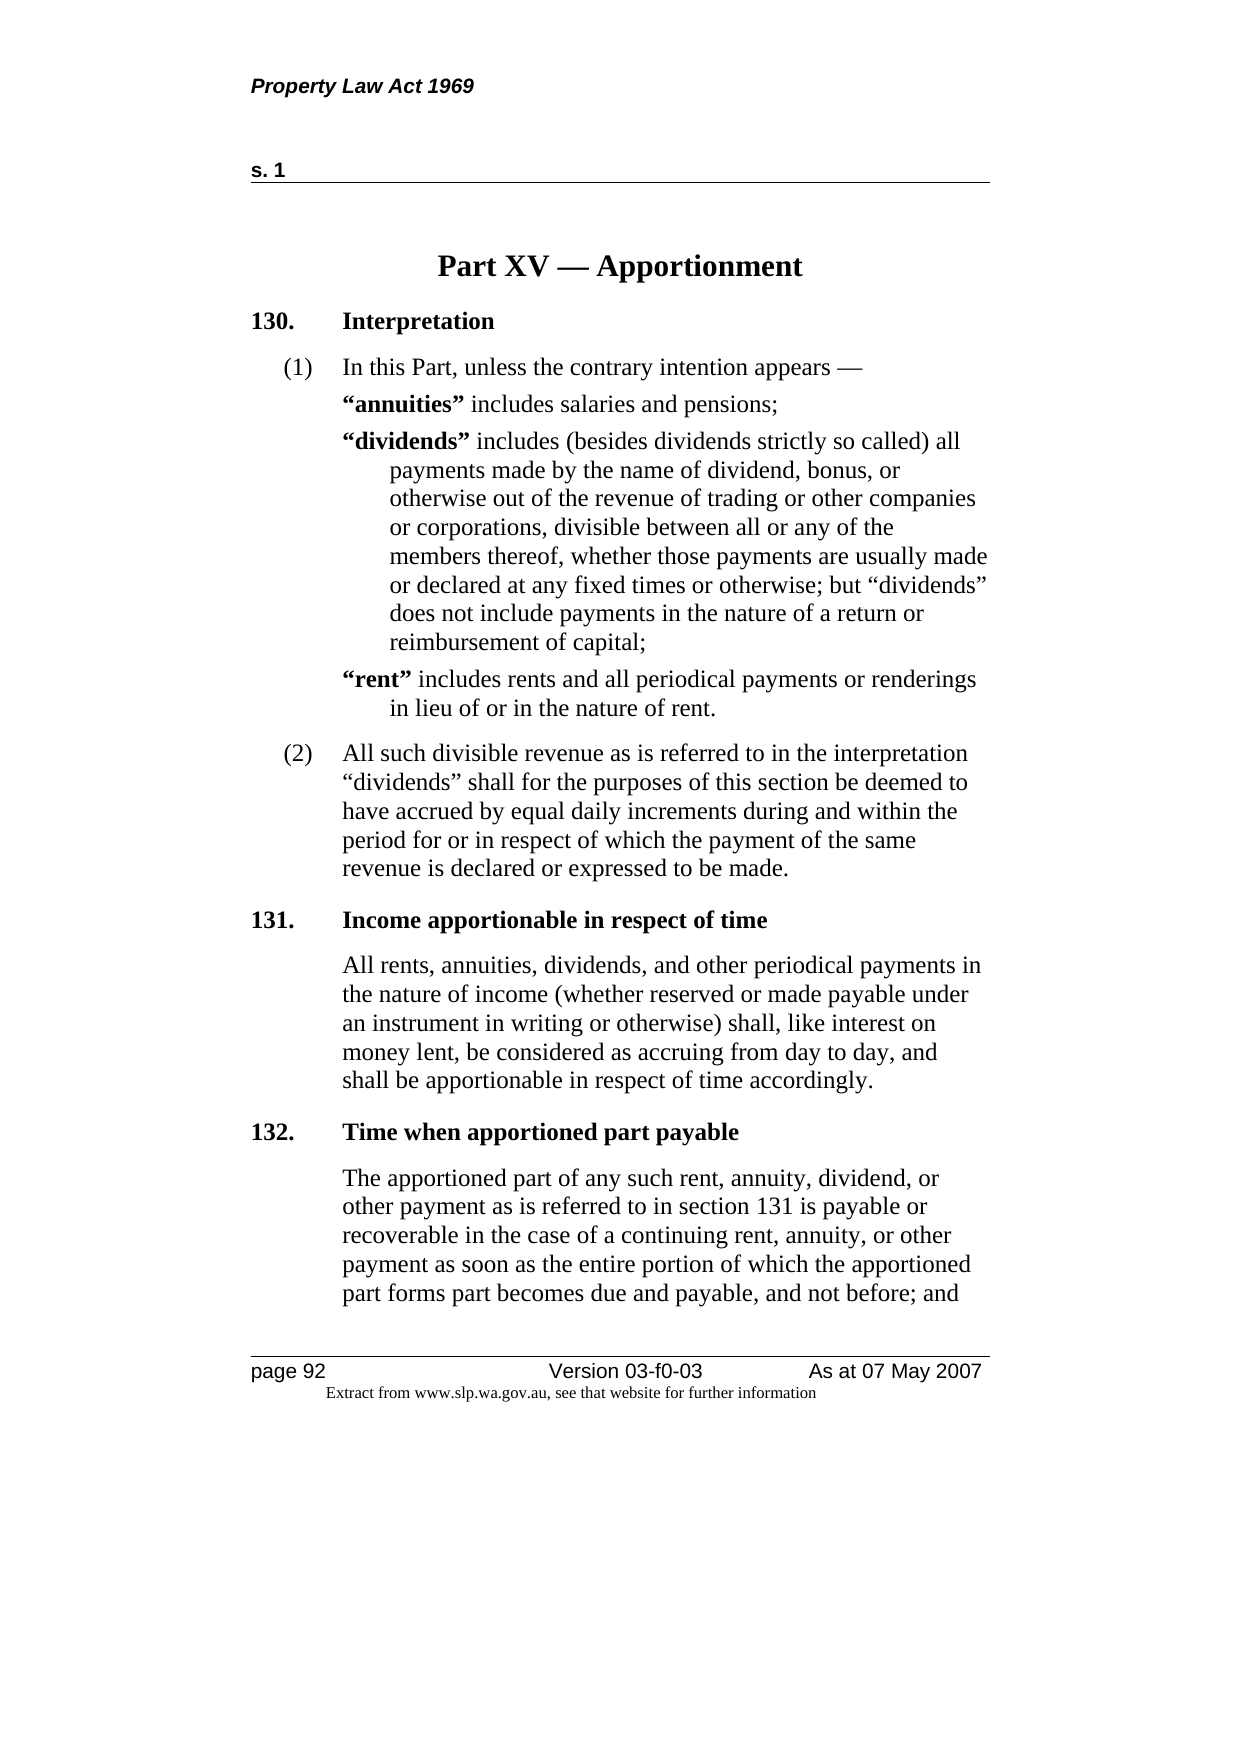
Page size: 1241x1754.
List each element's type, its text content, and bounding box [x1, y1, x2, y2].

text “annuities” includes salaries and pensions; [251, 389, 990, 418]
text (2) All such divisible revenue as is referred to in the interpretation “dividends” shall for the purposes of this section be deemed to have accrued by equal daily increments during and within the period for or in respect of which the payment of the same revenue is declared or expressed to be made. [251, 738, 990, 882]
text (1) In this Part, unless the contrary intention appears — [251, 352, 990, 381]
subtitle 130. Interpretation [251, 306, 990, 335]
text “rent” includes rents and all periodical payments or renderings in lieu of or in the nature of rent. [251, 664, 990, 722]
text All rents, annuities, dividends, and other periodical payments in the nature of income (whether reserved or made payable under an instrument in writing or otherwise) shall, like interest on money lent, be considered as accruing from day to day, and shall be apportionable in respect of time accordingly. [251, 951, 990, 1094]
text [251, 1163, 990, 1306]
subtitle 131. Income apportionable in respect of time [251, 905, 990, 934]
text “dividends” includes (besides dividends strictly so called) all payments made by the name of dividend, bonus, or otherwise out of the revenue of trading or other companies or corporations, divisible between all or any of the members thereof, whether those payments are usually made or declared at any fixed times or otherwise; but “dividends” does not include payments in the nature of a return or reimbursement of capital; [251, 426, 990, 656]
subtitle Part XV — Apportionment [251, 247, 990, 283]
subtitle 132. Time when apportioned part payable [251, 1117, 990, 1146]
